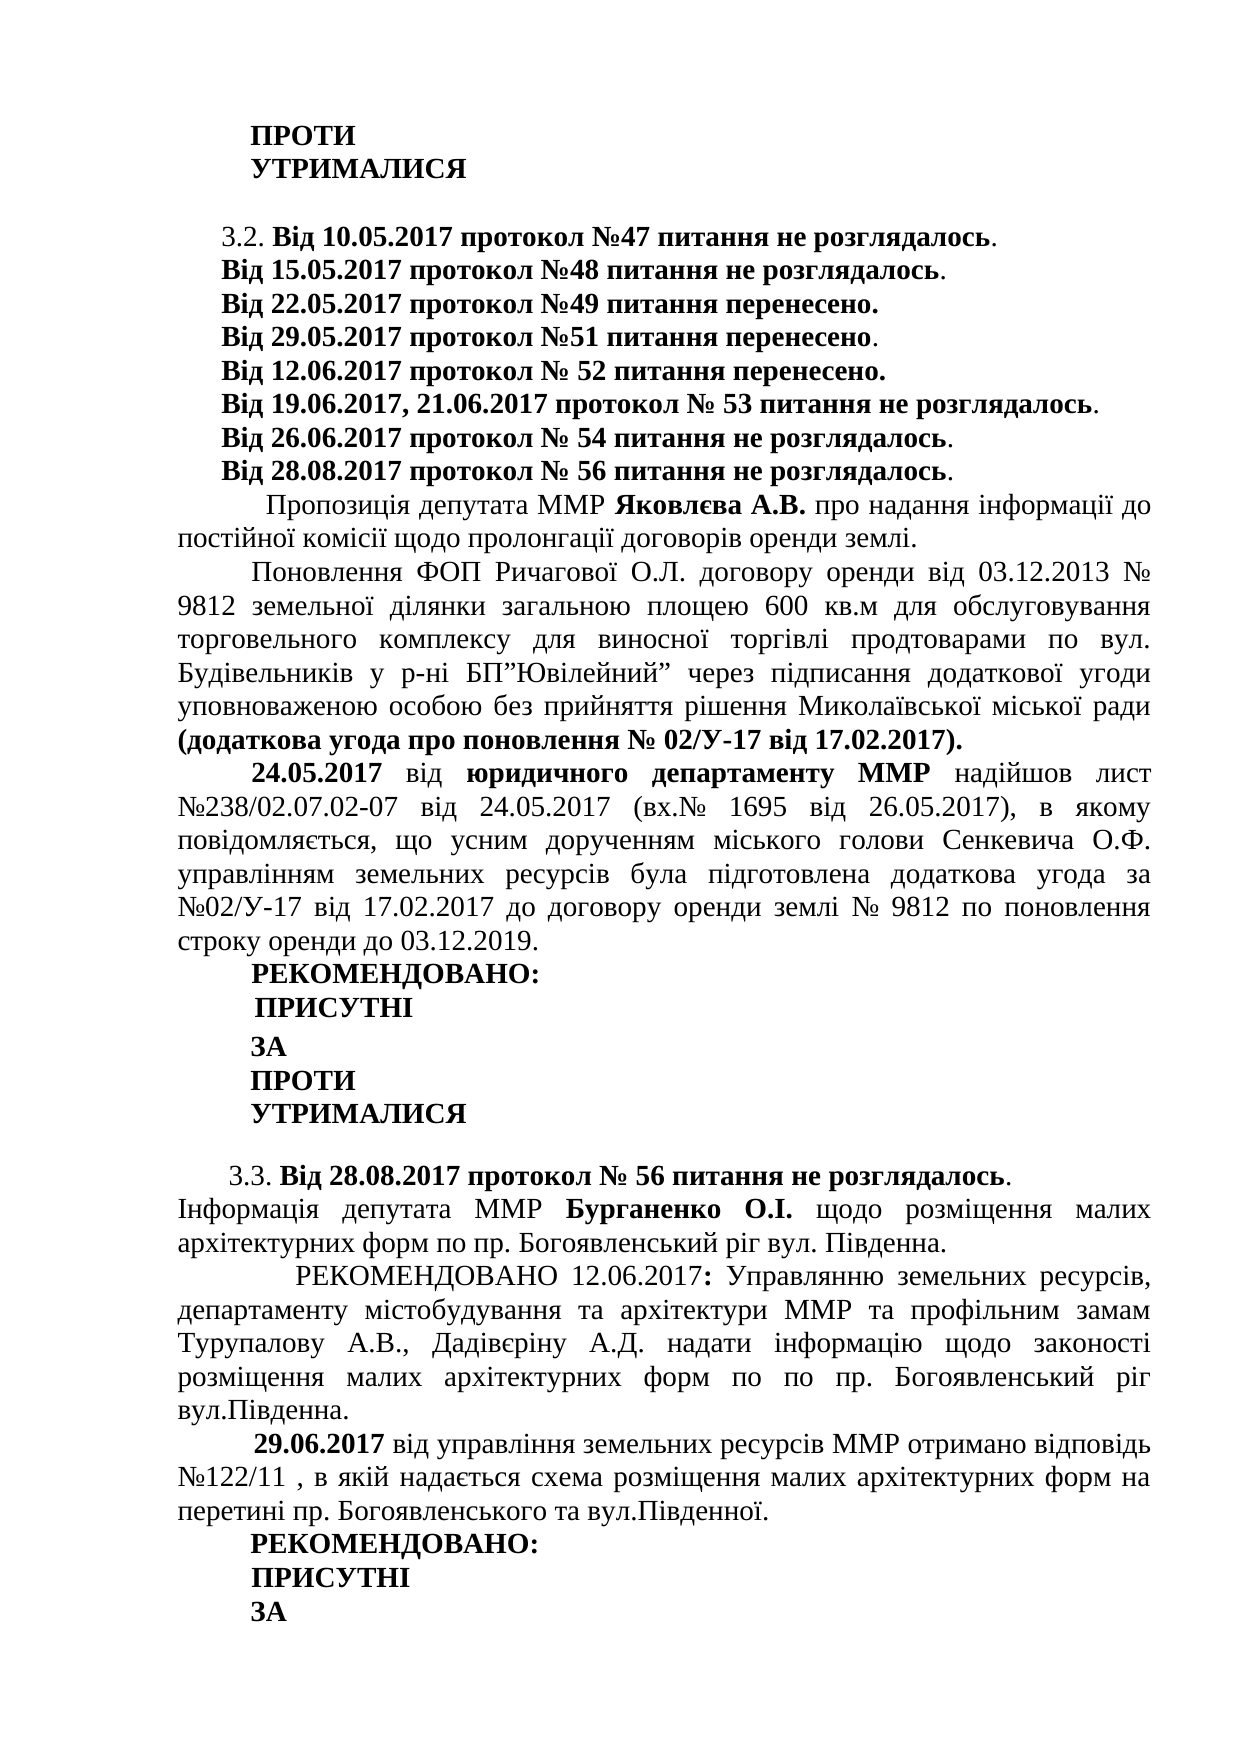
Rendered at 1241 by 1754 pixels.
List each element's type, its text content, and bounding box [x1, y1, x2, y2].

text Від 19.06.2017, 21.06.2017 протокол № 53 питання не розглядалось. [177, 386, 1152, 420]
text 3.3. Від 28.08.2017 протокол № 56 питання не розглядалось. [177, 1158, 1152, 1191]
text Від 28.08.2017 протокол № 56 питання не розглядалось. [177, 453, 1152, 487]
text 29.06.2017 від управління земельних ресурсів ММР отримано відповідь №122/11 , в якій надається схема розміщення малих архітектурних форм на перетині пр. Богоявленського та вул.Південної. [177, 1426, 1152, 1527]
text ЗА [177, 1594, 1152, 1627]
text УТРИМАЛИСЯ [177, 1096, 1152, 1130]
text Інформація депутата ММР Бурганенко О.І. щодо розміщення малих архітектурних форм по пр. Богоявленський ріг вул. Південна. [177, 1191, 1152, 1258]
text Від 12.06.2017 протокол № 52 питання перенесено. [177, 353, 1152, 386]
text ЗА [177, 1029, 1152, 1063]
text ПРОТИ [177, 1063, 1152, 1096]
text ПРОТИ [177, 118, 1152, 152]
text 3.2. Від 10.05.2017 протокол №47 питання не розглядалось. [177, 219, 1152, 252]
text РЕКОМЕНДОВАНО: [177, 957, 1152, 990]
text Від 29.05.2017 протокол №51 питання перенесено. [177, 319, 1152, 353]
text ПРИСУТНІ [177, 1560, 1152, 1594]
text УТРИМАЛИСЯ [177, 152, 1152, 185]
text 24.05.2017 від юридичного департаменту ММР надійшов лист №238/02.07.02-07 від 24.05.2017 (вх.№ 1695 від 26.05.2017), в якому повідомляється, що усним дорученням міського голови Сенкевича О.Ф. управлінням земельних ресурсів була підготовлена додаткова угода за №02/У-17 від 17.02.2017 до договору оренди землі № 9812 по поновлення строку оренди до 03.12.2019. [177, 755, 1152, 957]
text Пропозиція депутата ММР Яковлєва А.В. про надання інформації до постійної комісії щодо пролонгації договорів оренди землі. [177, 487, 1152, 554]
text Поновлення ФОП Ричагової О.Л. договору оренди від 03.12.2013 № 9812 земельної ділянки загальною площею 600 кв.м для обслуговування торговельного комплексу для виносної торгівлі продтоварами по вул. Будівельників у р-ні БП”Ювілейний” через підписання додаткової угоди уповноваженою особою без прийняття рішення Миколаївської міської ради (додаткова угода про поновлення № 02/У-17 від 17.02.2017). [177, 554, 1152, 755]
text Від 22.05.2017 протокол №49 питання перенесено. [177, 286, 1152, 319]
text РЕКОМЕНДОВАНО 12.06.2017: Управлянню земельних ресурсів, департаменту містобудування та архітектури ММР та профільним замам Турупалову А.В., Дадівєріну А.Д. надати інформацію щодо законості розміщення малих архітектурних форм по по пр. Богоявленський ріг вул.Південна. [177, 1258, 1152, 1426]
text Від 26.06.2017 протокол № 54 питання не розглядалось. [177, 420, 1152, 453]
text Від 15.05.2017 протокол №48 питання не розглядалось. [177, 252, 1152, 286]
text ПРИСУТНІ [177, 990, 1152, 1024]
text РЕКОМЕНДОВАНО: [177, 1527, 1152, 1560]
